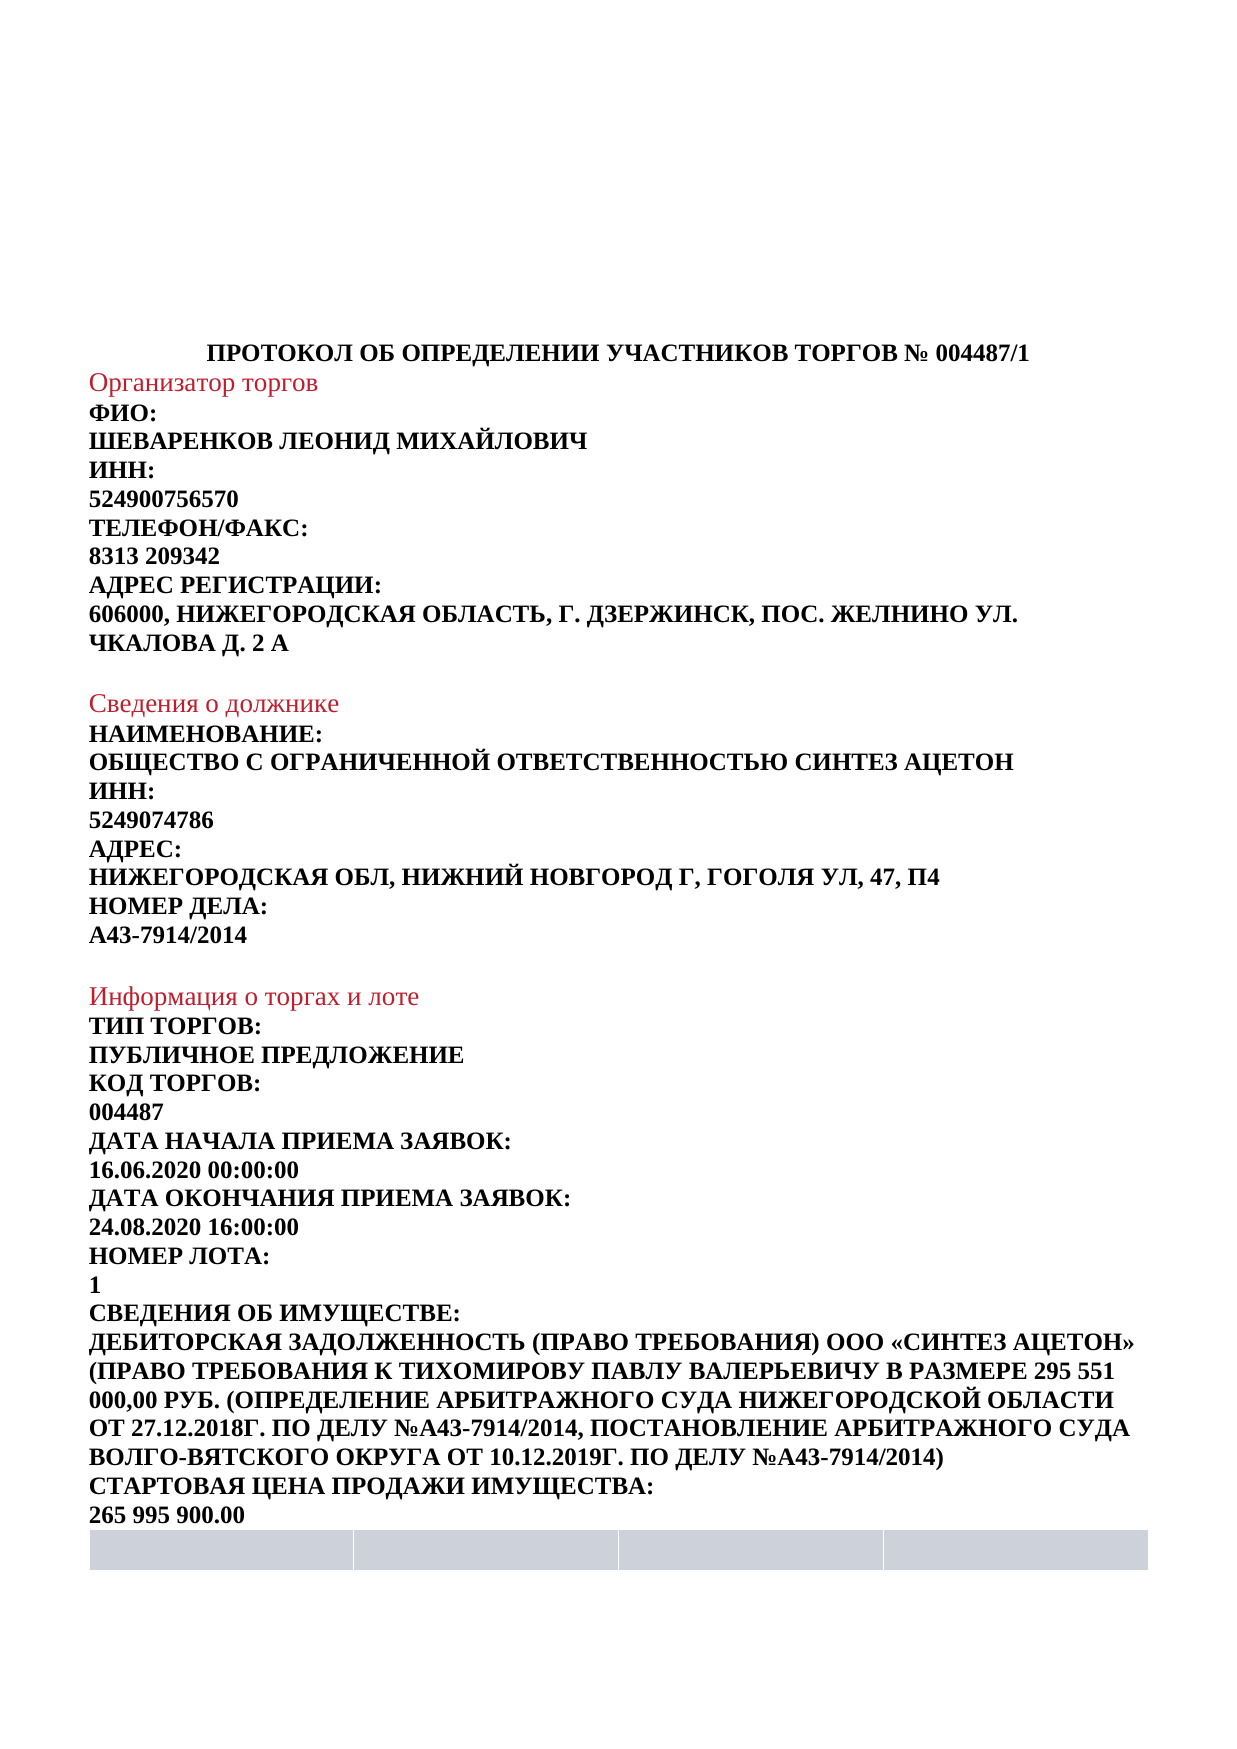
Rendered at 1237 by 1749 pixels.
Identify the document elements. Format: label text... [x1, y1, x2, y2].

text ПРОТОКОЛ ОБ ОПРЕДЕЛЕНИИ УЧАСТНИКОВ ТОРГОВ № 004487/1 [88, 88, 1148, 366]
